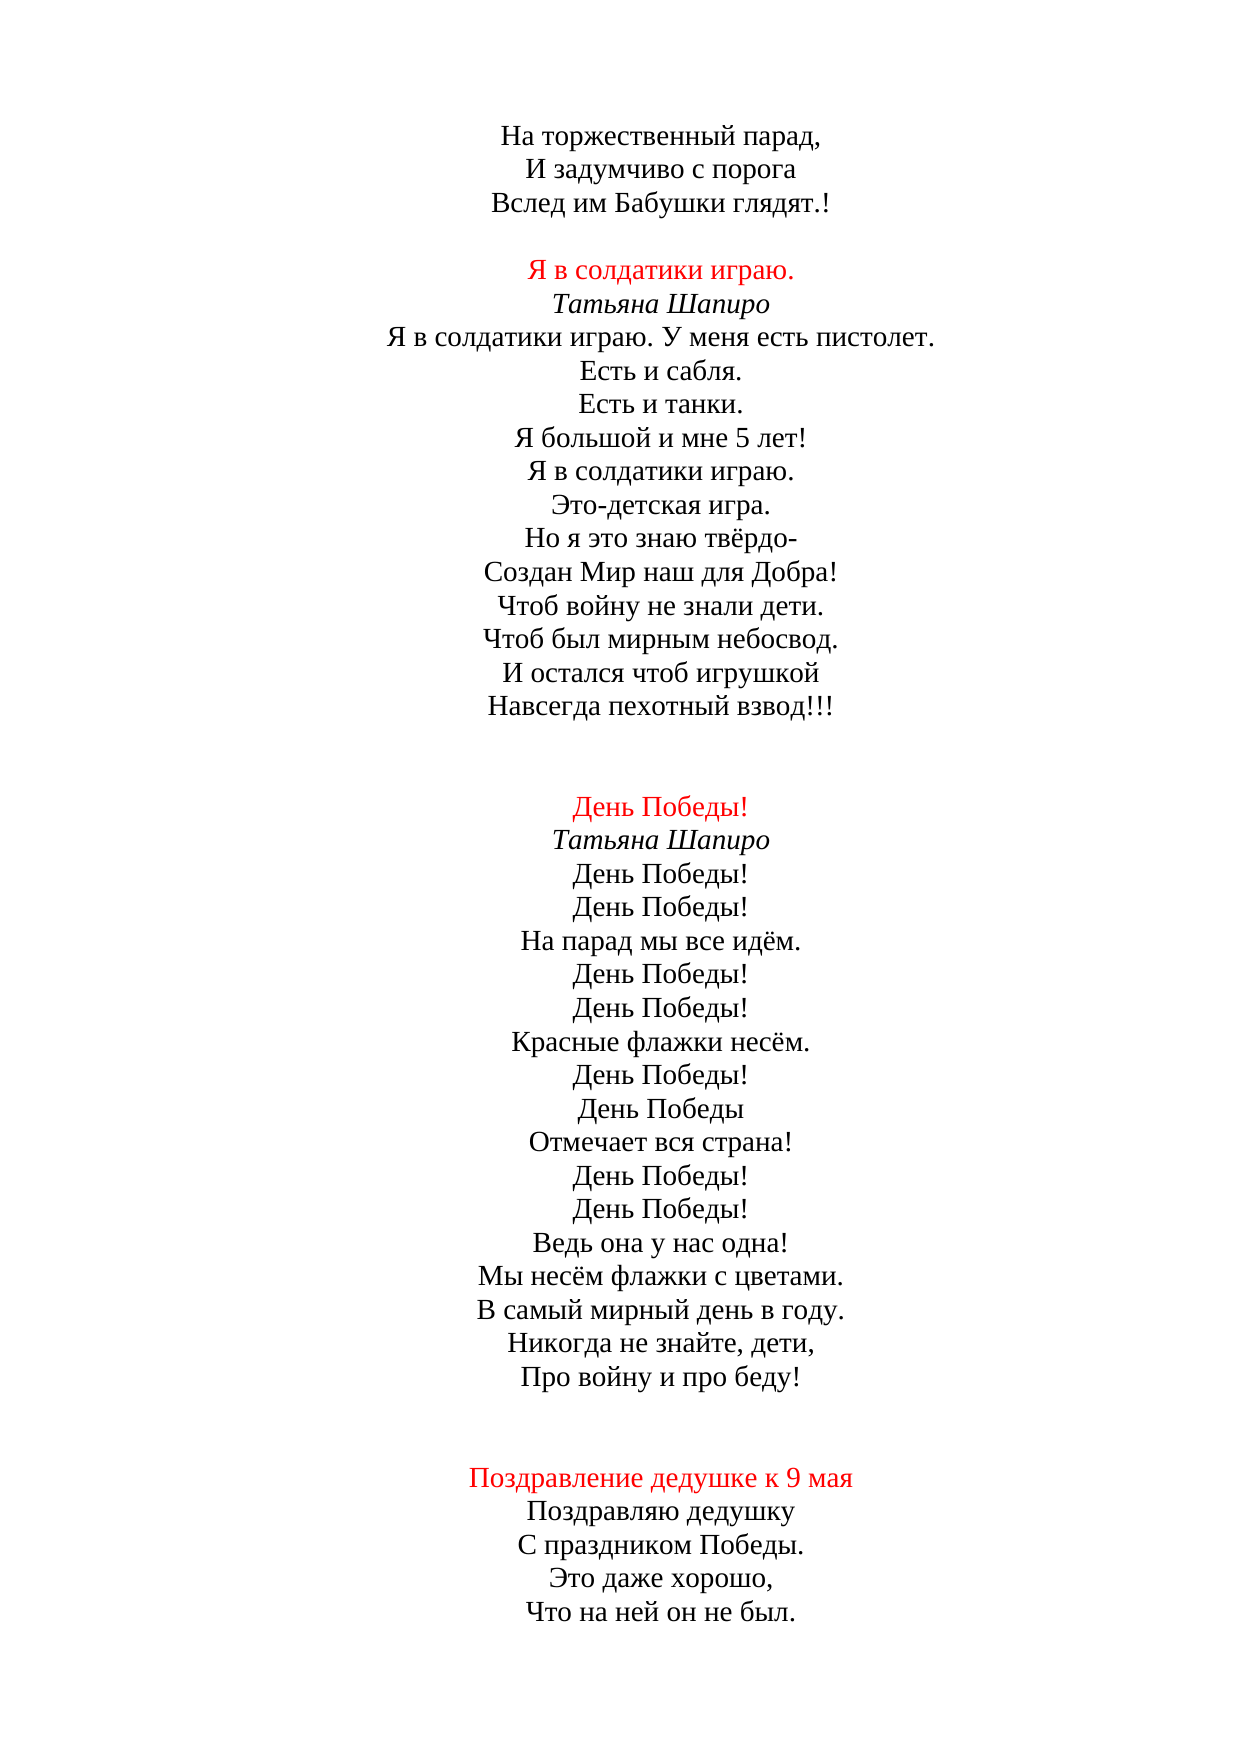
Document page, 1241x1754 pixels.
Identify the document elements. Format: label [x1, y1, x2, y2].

text [177, 118, 1152, 1627]
